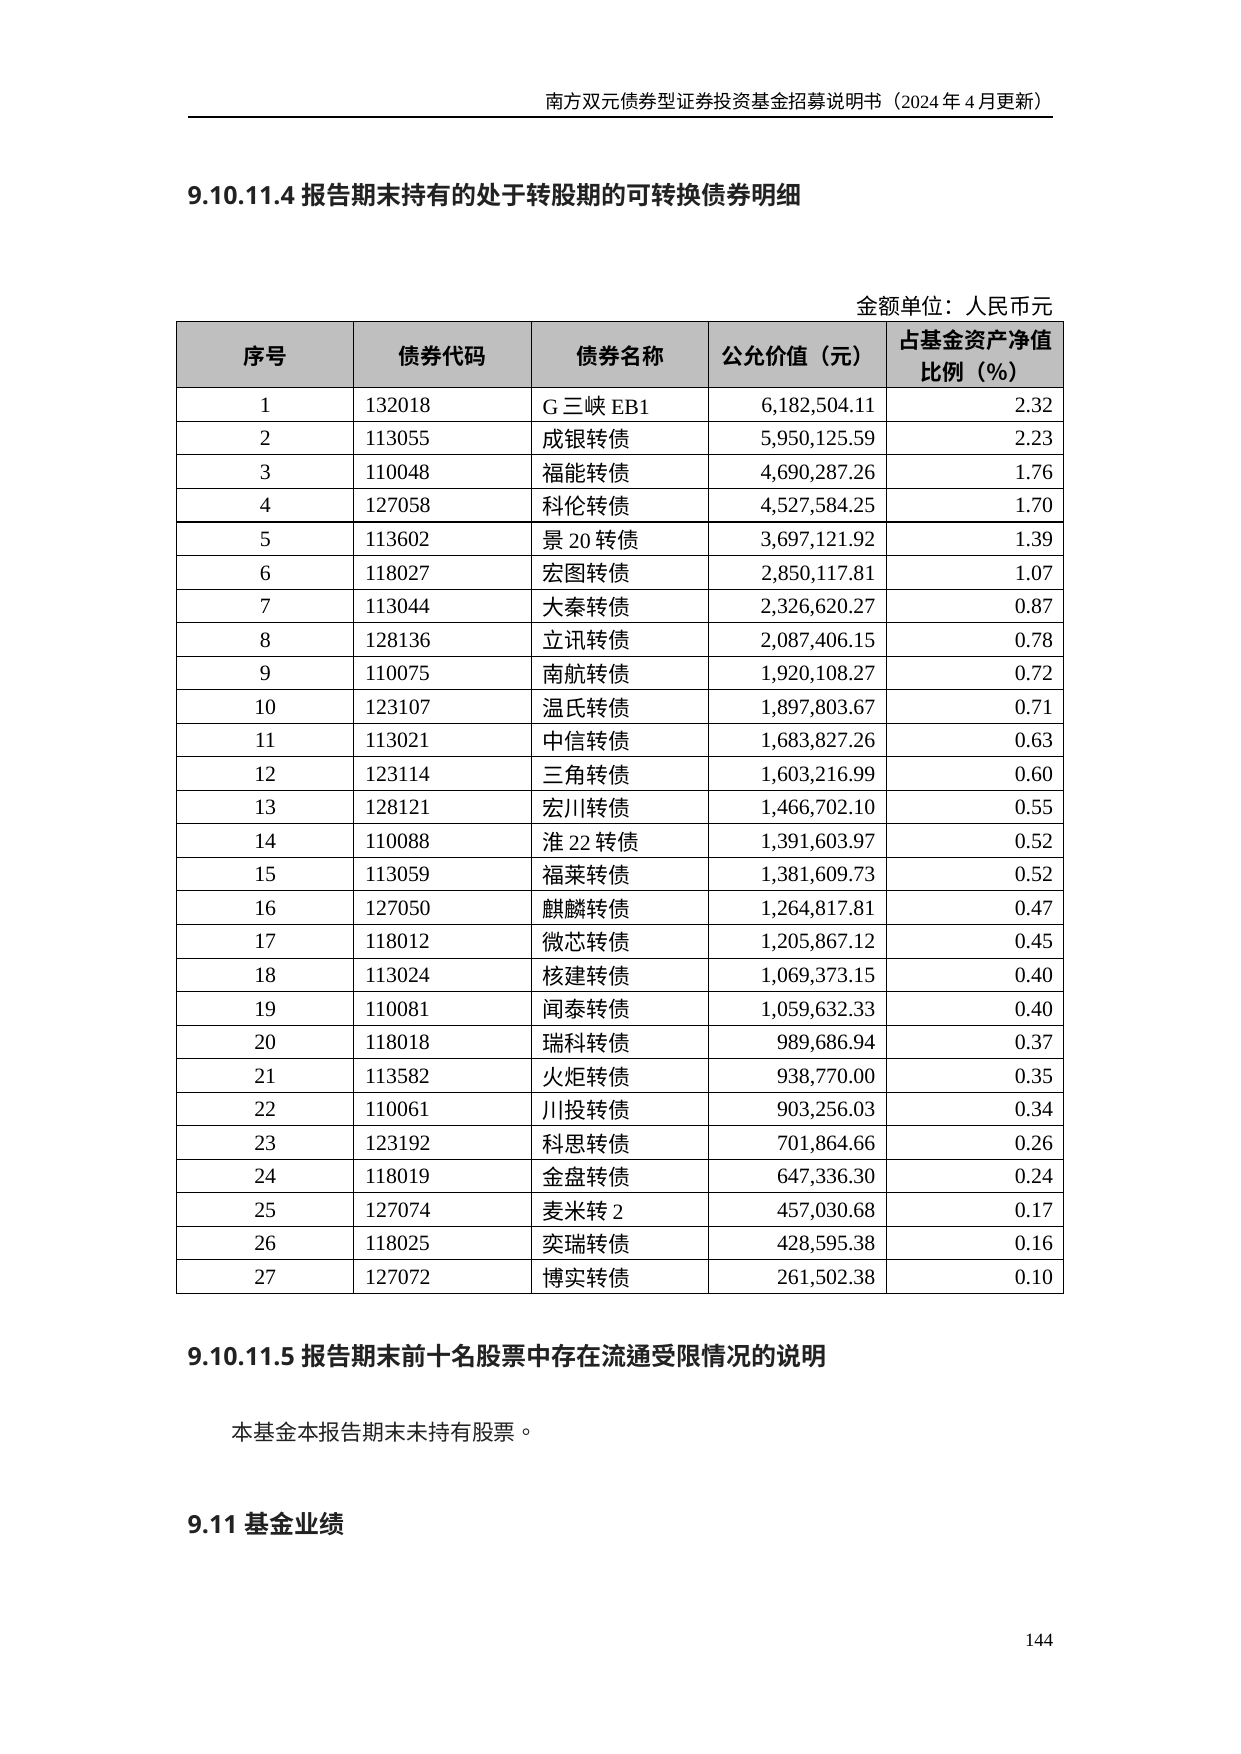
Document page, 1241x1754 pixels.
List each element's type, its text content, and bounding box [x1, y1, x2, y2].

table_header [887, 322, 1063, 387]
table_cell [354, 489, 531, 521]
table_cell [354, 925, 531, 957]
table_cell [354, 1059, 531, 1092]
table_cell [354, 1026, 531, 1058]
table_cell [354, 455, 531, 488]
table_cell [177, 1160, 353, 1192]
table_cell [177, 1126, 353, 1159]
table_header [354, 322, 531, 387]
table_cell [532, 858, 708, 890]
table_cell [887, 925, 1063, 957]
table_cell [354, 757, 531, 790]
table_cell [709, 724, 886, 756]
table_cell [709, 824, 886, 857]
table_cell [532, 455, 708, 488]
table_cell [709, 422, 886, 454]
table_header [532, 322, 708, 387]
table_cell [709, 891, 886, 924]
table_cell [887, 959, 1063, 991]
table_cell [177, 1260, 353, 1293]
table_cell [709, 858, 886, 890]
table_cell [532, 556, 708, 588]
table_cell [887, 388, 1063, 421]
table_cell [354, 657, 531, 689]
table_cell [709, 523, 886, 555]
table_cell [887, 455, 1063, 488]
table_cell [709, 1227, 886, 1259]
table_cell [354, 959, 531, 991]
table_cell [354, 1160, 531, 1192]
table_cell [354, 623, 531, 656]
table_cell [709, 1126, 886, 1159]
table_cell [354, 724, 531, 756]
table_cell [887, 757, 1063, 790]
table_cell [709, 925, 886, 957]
text 9.11 基金业绩 [187, 1491, 1053, 1556]
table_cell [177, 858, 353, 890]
text 金额单位：人民币元 [187, 289, 1053, 321]
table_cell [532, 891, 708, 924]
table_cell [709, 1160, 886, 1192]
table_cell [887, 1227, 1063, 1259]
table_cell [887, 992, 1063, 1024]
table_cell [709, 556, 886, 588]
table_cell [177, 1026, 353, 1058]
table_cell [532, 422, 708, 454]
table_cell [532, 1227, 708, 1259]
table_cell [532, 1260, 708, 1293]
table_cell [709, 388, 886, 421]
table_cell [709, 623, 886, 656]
text 9.10.11.4 报告期末持有的处于转股期的可转换债券明细 [187, 162, 1053, 227]
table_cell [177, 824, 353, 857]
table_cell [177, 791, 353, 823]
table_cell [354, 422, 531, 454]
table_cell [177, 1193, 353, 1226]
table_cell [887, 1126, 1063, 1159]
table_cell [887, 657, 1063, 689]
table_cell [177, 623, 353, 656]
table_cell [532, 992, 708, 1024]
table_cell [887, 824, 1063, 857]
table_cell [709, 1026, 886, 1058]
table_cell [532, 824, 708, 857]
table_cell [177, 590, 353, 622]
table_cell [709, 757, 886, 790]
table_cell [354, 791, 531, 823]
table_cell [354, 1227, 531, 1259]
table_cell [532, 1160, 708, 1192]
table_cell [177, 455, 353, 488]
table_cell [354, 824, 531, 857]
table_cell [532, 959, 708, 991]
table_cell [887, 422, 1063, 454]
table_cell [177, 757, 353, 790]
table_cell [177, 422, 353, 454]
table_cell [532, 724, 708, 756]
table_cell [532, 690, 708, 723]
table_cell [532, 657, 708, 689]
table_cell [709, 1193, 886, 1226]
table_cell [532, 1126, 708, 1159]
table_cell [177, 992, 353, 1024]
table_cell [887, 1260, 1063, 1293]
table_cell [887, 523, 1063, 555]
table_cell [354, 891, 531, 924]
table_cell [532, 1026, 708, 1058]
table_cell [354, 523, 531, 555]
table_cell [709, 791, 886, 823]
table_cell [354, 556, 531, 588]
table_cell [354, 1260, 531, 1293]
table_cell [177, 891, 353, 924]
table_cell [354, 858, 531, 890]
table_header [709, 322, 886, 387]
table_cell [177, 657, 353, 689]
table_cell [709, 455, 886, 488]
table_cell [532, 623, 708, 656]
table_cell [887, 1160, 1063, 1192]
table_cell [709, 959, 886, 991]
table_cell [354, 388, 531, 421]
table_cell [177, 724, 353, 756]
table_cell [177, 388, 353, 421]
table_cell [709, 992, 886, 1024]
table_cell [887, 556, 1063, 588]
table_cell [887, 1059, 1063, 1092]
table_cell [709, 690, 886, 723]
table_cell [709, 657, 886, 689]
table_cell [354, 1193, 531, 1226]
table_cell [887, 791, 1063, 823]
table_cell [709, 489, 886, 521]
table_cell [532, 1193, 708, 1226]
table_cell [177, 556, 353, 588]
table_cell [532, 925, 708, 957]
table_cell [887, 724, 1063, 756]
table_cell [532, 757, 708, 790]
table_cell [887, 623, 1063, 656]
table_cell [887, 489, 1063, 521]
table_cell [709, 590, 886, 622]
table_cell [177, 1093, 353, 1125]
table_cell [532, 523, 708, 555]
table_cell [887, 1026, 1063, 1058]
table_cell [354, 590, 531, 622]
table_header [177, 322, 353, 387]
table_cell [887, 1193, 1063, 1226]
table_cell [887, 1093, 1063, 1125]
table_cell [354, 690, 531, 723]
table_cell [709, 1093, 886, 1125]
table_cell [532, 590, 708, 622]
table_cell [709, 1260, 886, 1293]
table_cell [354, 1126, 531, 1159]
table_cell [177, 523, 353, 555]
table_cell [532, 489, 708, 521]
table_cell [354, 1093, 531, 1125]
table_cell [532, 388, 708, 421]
text 本基金本报告期末未持有股票。 [187, 1417, 1053, 1447]
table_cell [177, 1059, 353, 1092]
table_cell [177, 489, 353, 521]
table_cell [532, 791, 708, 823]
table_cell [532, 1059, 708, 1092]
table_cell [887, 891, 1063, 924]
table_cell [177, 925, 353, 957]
text 9.10.11.5 报告期末前十名股票中存在流通受限情况的说明 [187, 1323, 1053, 1388]
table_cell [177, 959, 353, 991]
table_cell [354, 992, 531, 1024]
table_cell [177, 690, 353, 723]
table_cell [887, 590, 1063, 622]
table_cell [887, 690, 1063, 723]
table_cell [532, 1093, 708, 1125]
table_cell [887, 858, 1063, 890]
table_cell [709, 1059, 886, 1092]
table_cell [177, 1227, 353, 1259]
